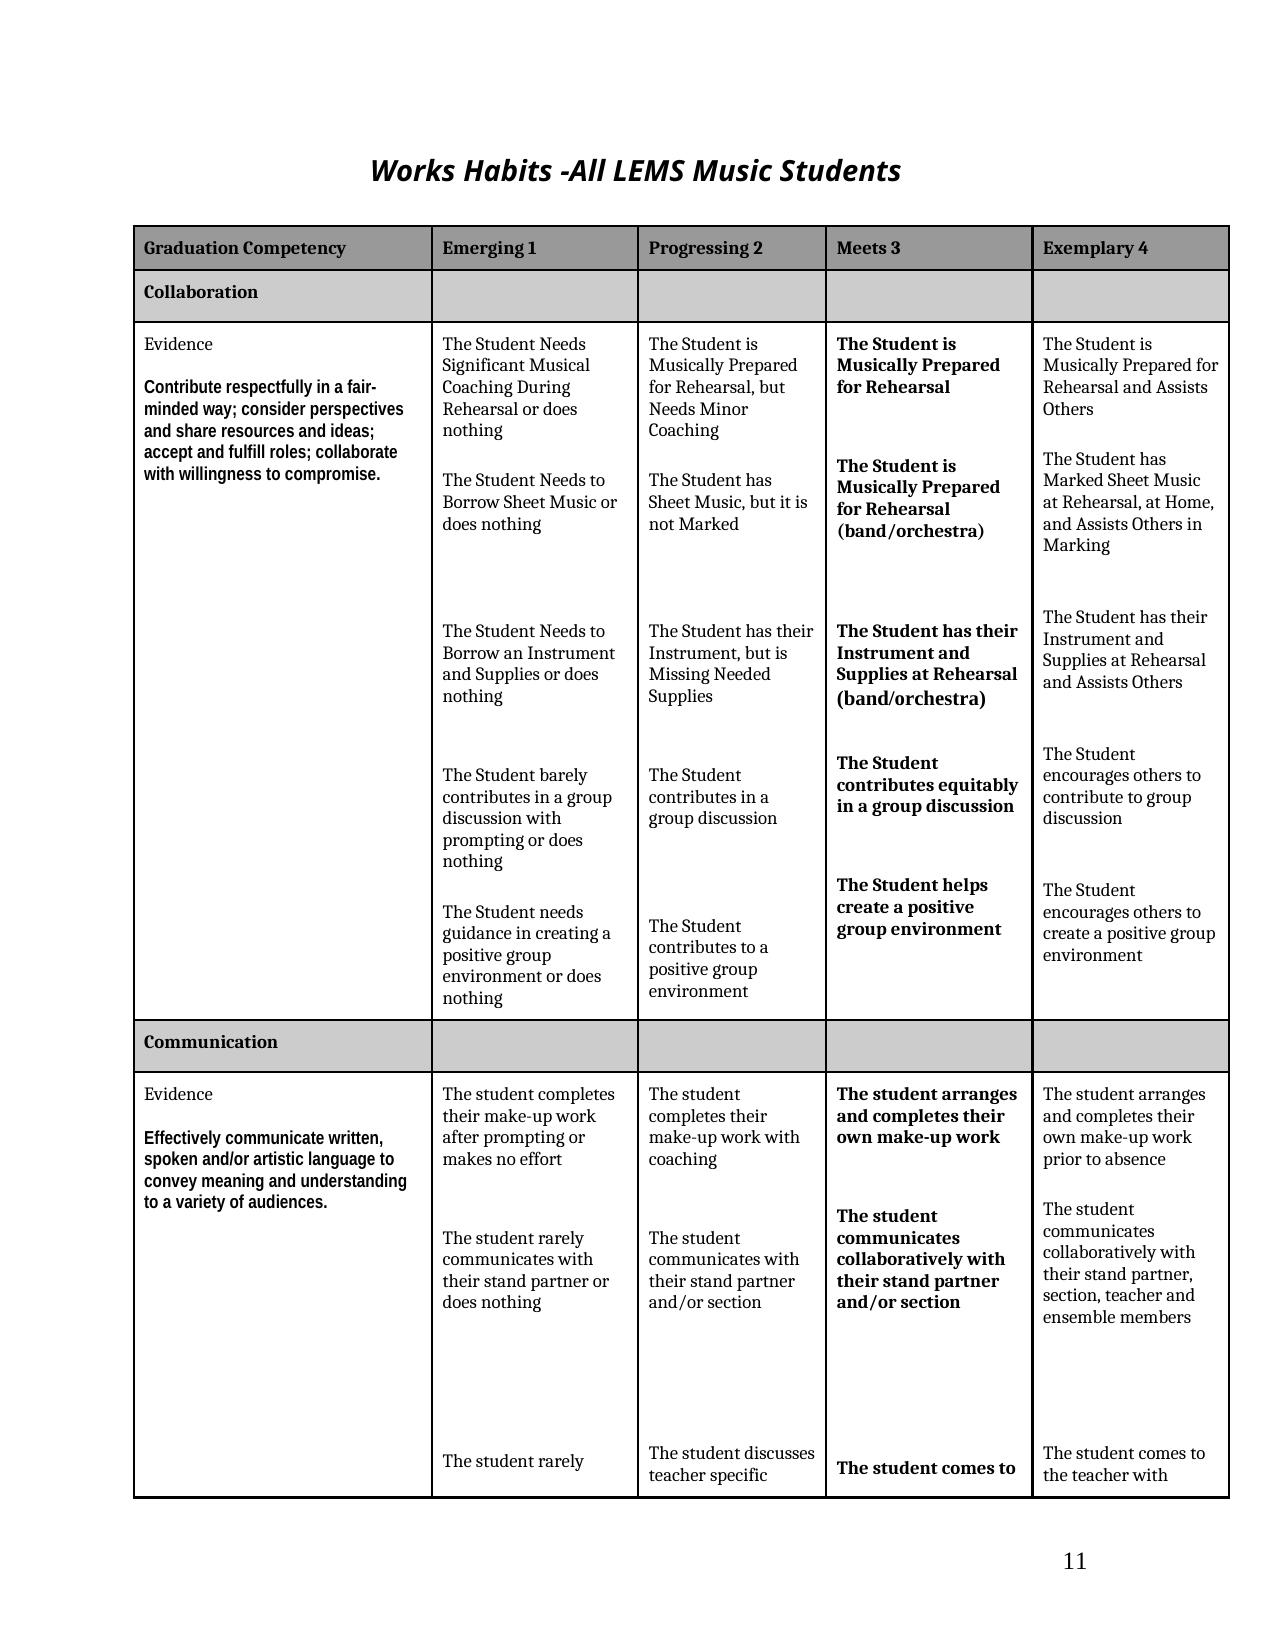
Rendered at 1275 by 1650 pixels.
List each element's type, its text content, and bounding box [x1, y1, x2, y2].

table_header Graduation Competency [135, 227, 431, 269]
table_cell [135, 1073, 431, 1496]
table_header Exemplary 4 [1034, 227, 1228, 269]
table_cell The Student is Musically Prepared for Rehearsal and Assists Others The Student has Marked Sheet Music at Rehearsal, at Home, and Assists Others in Marking The Student has their Instrument and Supplies at Rehearsal and Assists Others The Student encourages others to contribute to group discussion The Student encourages others to create a positive group environment [1034, 323, 1228, 1019]
table_cell The Student is Musically Prepared for Rehearsal, but Needs Minor Coaching The Student has Sheet Music, but it is not Marked The Student has their Instrument, but is Missing Needed Supplies The Student contributes in a group discussion The Student contributes to a positive group environment [639, 323, 825, 1019]
table_cell [827, 1021, 1031, 1071]
table_cell Evidence Contribute respectfully in a fair-minded way; consider perspectives and share resources and ideas; accept and fulfill roles; collaborate with willingness to compromise. [135, 323, 431, 1019]
table_cell [433, 271, 637, 321]
table_header Emerging 1 [433, 227, 637, 269]
table_header Progressing 2 [639, 227, 825, 269]
table_cell [639, 271, 825, 321]
table_header Meets 3 [827, 227, 1031, 269]
table_cell The Student Needs Significant Musical Coaching During Rehearsal or does nothing The Student Needs to Borrow Sheet Music or does nothing The Student Needs to Borrow an Instrument and Supplies or does nothing The Student barely contributes in a group discussion with prompting or does nothing The Student needs guidance in creating a positive group environment or does nothing [433, 323, 637, 1019]
table_cell Communication [135, 1021, 431, 1071]
table_cell Collaboration [135, 271, 431, 321]
table_cell [639, 1021, 825, 1071]
table_cell The Student is Musically Prepared for Rehearsal The Student is Musically Prepared for Rehearsal (band/orchestra) The Student has their Instrument and Supplies at Rehearsal (band/orchestra) The Student contributes equitably in a group discussion The Student helps create a positive group environment [827, 323, 1031, 1019]
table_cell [433, 1073, 637, 1496]
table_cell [827, 1073, 1031, 1496]
subtitle Works Habits -All LEMS Music Students [187, 150, 1087, 190]
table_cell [639, 1073, 825, 1496]
table_cell [827, 271, 1031, 321]
table_cell [1034, 271, 1228, 321]
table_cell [1034, 1073, 1228, 1496]
table_cell [433, 1021, 637, 1071]
table_cell [1034, 1021, 1228, 1071]
